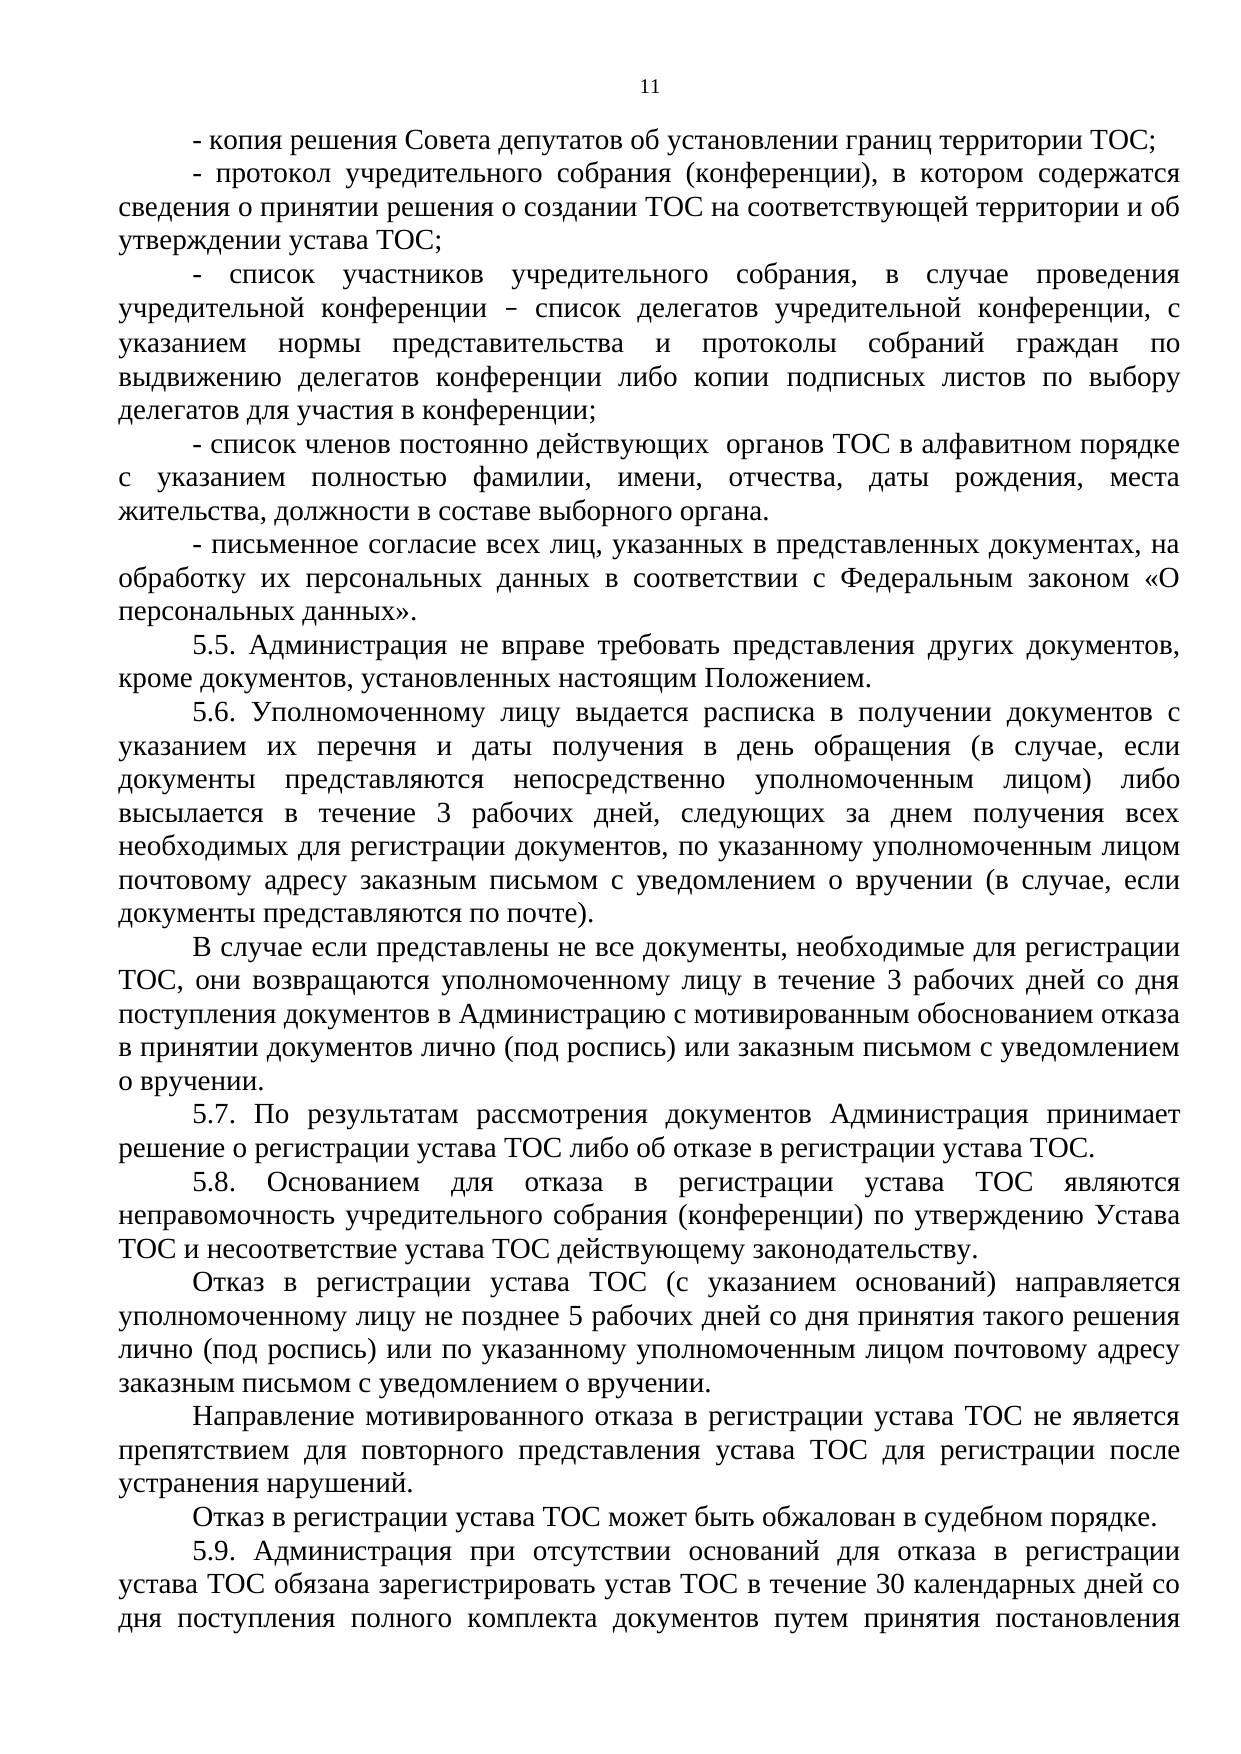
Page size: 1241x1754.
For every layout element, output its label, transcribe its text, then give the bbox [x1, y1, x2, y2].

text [118, 1533, 1181, 1633]
text Отказ в регистрации устава ТОС (с указанием оснований) направляется уполномоченному лицу не позднее 5 рабочих дней со дня принятия такого решения лично (под роспись) или по указанному уполномоченным лицом почтовому адресу заказным письмом с уведомлением о вручении. [118, 1264, 1181, 1398]
text - список членов постоянно действующих органов ТОС в алфавитном порядке с указанием полностью фамилии, имени, отчества, даты рождения, места жительства, должности в составе выборного органа. [118, 426, 1181, 526]
text - список участников учредительного собрания, в случае проведения учредительной конференции – список делегатов учредительной конференции, с указанием нормы представительства и протоколы собраний граждан по выдвижению делегатов конференции либо копии подписных листов по выбору делегатов для участия в конференции; [118, 256, 1181, 426]
text В случае если представлены не все документы, необходимые для регистрации ТОС, они возвращаются уполномоченному лицу в течение 3 рабочих дней со дня поступления документов в Администрацию с мотивированным обоснованием отказа в принятии документов лично (под роспись) или заказным письмом с уведомлением о вручении. [118, 929, 1181, 1097]
text Отказ в регистрации устава ТОС может быть обжалован в судебном порядке. [118, 1499, 1181, 1533]
text 5.6. Уполномоченному лицу выдается расписка в получении документов с указанием их перечня и даты получения в день обращения (в случае, если документы представляются непосредственно уполномоченным лицом) либо высылается в течение 3 рабочих дней, следующих за днем получения всех необходимых для регистрации документов, по указанному уполномоченным лицом почтовому адресу заказным письмом с уведомлением о вручении (в случае, если документы представляются по почте). [118, 694, 1181, 929]
text - протокол учредительного собрания (конференции), в котором содержатся сведения о принятии решения о создании ТОС на соответствующей территории и об утверждении устава ТОС; [118, 155, 1181, 256]
text 5.8. Основанием для отказа в регистрации устава ТОС являются неправомочность учредительного собрания (конференции) по утверждению Устава ТОС и несоответствие устава ТОС действующему законодательству. [118, 1164, 1181, 1264]
text 5.5. Администрация не вправе требовать представления других документов, кроме документов, установленных настоящим Положением. [118, 627, 1181, 694]
text 5.7. По результатам рассмотрения документов Администрация принимает решение о регистрации устава ТОС либо об отказе в регистрации устава ТОС. [118, 1097, 1181, 1164]
text - письменное согласие всех лиц, указанных в представленных документах, на обработку их персональных данных в соответствии с Федеральным законом «О персональных данных». [118, 526, 1181, 627]
text - копия решения Совета депутатов об установлении границ территории ТОС; [118, 122, 1181, 155]
text Направление мотивированного отказа в регистрации устава ТОС не является препятствием для повторного представления устава ТОС для регистрации после устранения нарушений. [118, 1398, 1181, 1499]
